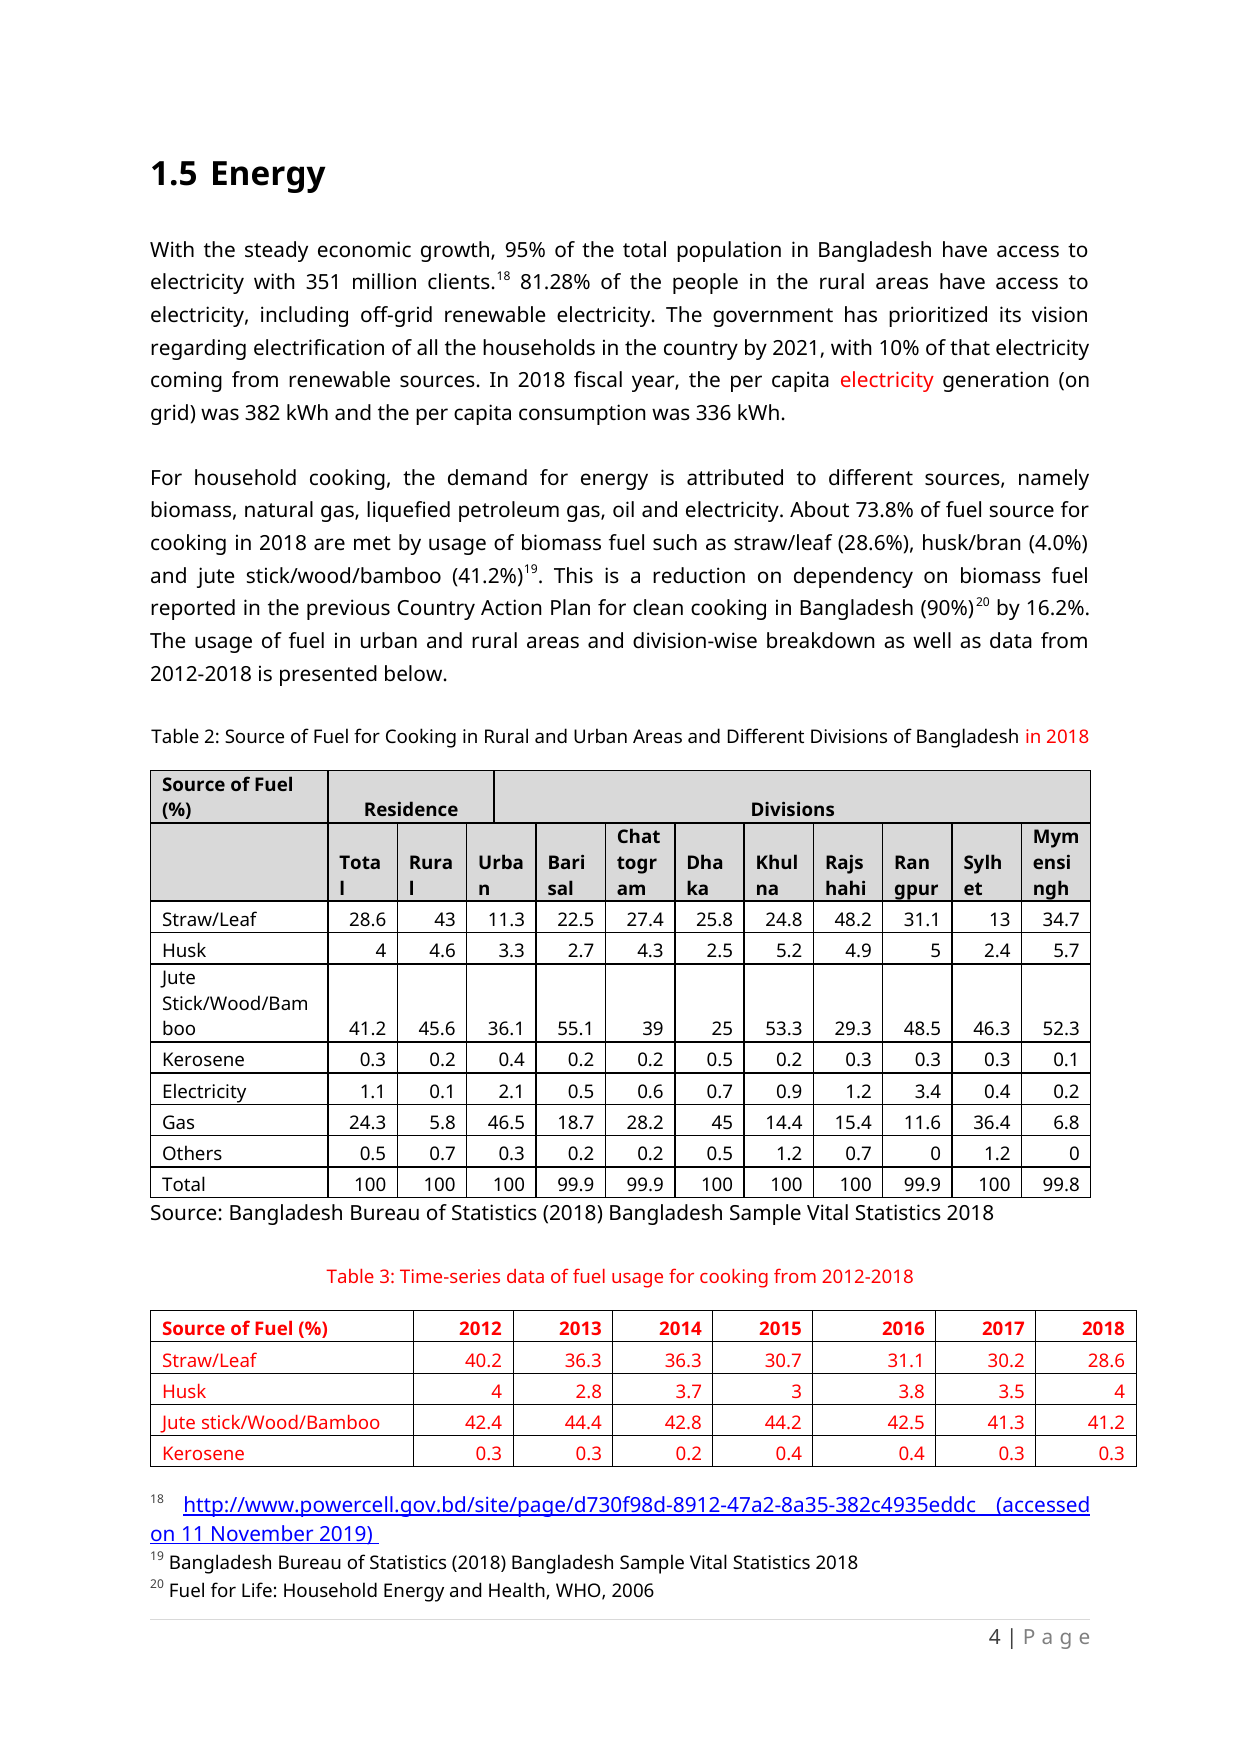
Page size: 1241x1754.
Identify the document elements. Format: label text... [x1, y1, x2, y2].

table_cell 24.3 [329, 1105, 397, 1135]
text Table 3: Time-series data of fuel usage for cooking from 2012-2018 [150, 1263, 1090, 1289]
table_cell 0.2 [745, 1043, 813, 1072]
table_cell Dhaka [676, 824, 743, 900]
table_cell 0.9 [745, 1074, 813, 1103]
table_cell 0.7 [814, 1136, 882, 1166]
table_cell 22.5 [537, 902, 605, 932]
table_cell Rangpur [883, 824, 951, 900]
table_cell 4 [414, 1374, 513, 1404]
table_cell 0.1 [398, 1074, 466, 1103]
table_cell 1.2 [745, 1136, 813, 1166]
table_cell 3.8 [813, 1374, 935, 1404]
table_cell 1.1 [329, 1074, 397, 1103]
text With the steady economic growth, 95% of the total population in Bangladesh have access to electricity with 351 million clients. 81.28% of the people in the rural areas have access to electricity, including off-grid renewable electricity. The government has prioritized its vision regarding electrification of all the households in the country by 2021, with 10% of that electricity coming from renewable sources. In 2018 fiscal year, the per capita electricity generation (on grid) was 382 kWh and the per capita consumption was 336 kWh. [150, 235, 1090, 426]
table_cell 4 [1036, 1374, 1136, 1404]
table_cell 1.2 [953, 1136, 1021, 1166]
table_cell 42.5 [813, 1405, 935, 1435]
text Table 2: Source of Fuel for Cooking in Rural and Urban Areas and Different Divisions of Bangladesh in 2018 [150, 724, 1090, 749]
table_cell 100 [953, 1168, 1021, 1197]
table_cell 5 [883, 933, 951, 963]
table_cell 0.3 [1036, 1436, 1136, 1466]
table_cell 0.4 [467, 1043, 535, 1072]
table_cell Chattogram [606, 824, 674, 900]
table_cell 46.5 [467, 1105, 535, 1135]
table_cell 13 [953, 902, 1021, 932]
table_cell Straw/Leaf [151, 1342, 413, 1372]
table_cell 99.9 [606, 1168, 674, 1197]
table_header 2015 [713, 1311, 812, 1341]
table_cell Total [329, 824, 397, 900]
table_cell 11.3 [467, 902, 535, 932]
table_cell 0.5 [676, 1043, 743, 1072]
table_cell 0.2 [613, 1436, 712, 1466]
table_header Source of Fuel (%) [151, 771, 327, 822]
table_cell 53.3 [745, 965, 813, 1041]
table_cell Husk [151, 1374, 413, 1404]
table_cell 30.2 [936, 1342, 1035, 1372]
table_cell 41.2 [1036, 1405, 1136, 1435]
table_cell 0.2 [606, 1043, 674, 1072]
table_cell 0.3 [467, 1136, 535, 1166]
table_cell Rural [398, 824, 466, 900]
table_cell 0.2 [1022, 1074, 1090, 1103]
table_header Divisions [495, 771, 1090, 822]
table_cell 2.7 [537, 933, 605, 963]
table_cell 14.4 [745, 1105, 813, 1135]
text For household cooking, the demand for energy is attributed to different sources, namely biomass, natural gas, liquefied petroleum gas, oil and electricity. About 73.8% of fuel source for cooking in 2018 are met by usage of biomass fuel such as straw/leaf (28.6%), husk/bran (4.0%) and jute stick/wood/bamboo (41.2%). This is a reduction on dependency on biomass fuel reported in the previous Country Action Plan for clean cooking in Bangladesh (90%) by 16.2%. The usage of fuel in urban and rural areas and division-wise breakdown as well as data from 2012-2018 is presented below. [150, 463, 1090, 687]
table_cell 34.7 [1022, 902, 1090, 932]
table_cell 0 [883, 1136, 951, 1166]
table_cell Husk [151, 933, 327, 963]
table_cell Jute Stick/Wood/Bamboo [151, 965, 327, 1041]
table_cell 55.1 [537, 965, 605, 1041]
table_cell 4.3 [606, 933, 674, 963]
table_cell 3.7 [613, 1374, 712, 1404]
table_cell 24.8 [745, 902, 813, 932]
table_cell 39 [606, 965, 674, 1041]
table_cell 0.2 [398, 1043, 466, 1072]
table_cell 2.1 [467, 1074, 535, 1103]
table_cell 27.4 [606, 902, 674, 932]
table_cell 100 [398, 1168, 466, 1197]
table_cell 0.3 [514, 1436, 612, 1466]
table_cell 41.2 [329, 965, 397, 1041]
table_cell 48.2 [814, 902, 882, 932]
table_cell 100 [814, 1168, 882, 1197]
table_cell 5.8 [398, 1105, 466, 1135]
table_cell Kerosene [151, 1436, 413, 1466]
table_cell 0.6 [606, 1074, 674, 1103]
table_cell 29.3 [814, 965, 882, 1041]
table_cell 28.6 [1036, 1342, 1136, 1372]
table_cell 48.5 [883, 965, 951, 1041]
table_cell 36.4 [953, 1105, 1021, 1135]
table_header 2017 [936, 1311, 1035, 1341]
table_cell 0.5 [676, 1136, 743, 1166]
table_cell 2.5 [676, 933, 743, 963]
table_cell 0.4 [953, 1074, 1021, 1103]
table_cell Khulna [745, 824, 813, 900]
table_cell 42.4 [414, 1405, 513, 1435]
table_cell 0.4 [813, 1436, 935, 1466]
table_cell 99.9 [537, 1168, 605, 1197]
table_cell 41.3 [936, 1405, 1035, 1435]
table_cell 28.6 [329, 902, 397, 932]
table_cell 100 [745, 1168, 813, 1197]
table_cell 31.1 [883, 902, 951, 932]
table_cell 5.2 [745, 933, 813, 963]
table_cell [151, 824, 327, 900]
table_cell Kerosene [151, 1043, 327, 1072]
text Source: Bangladesh Bureau of Statistics (2018) Bangladesh Sample Vital Statistics 2018 [150, 1198, 1090, 1227]
table_cell Rajshahi [814, 824, 882, 900]
table_cell 0.3 [329, 1043, 397, 1072]
table_cell 0.2 [537, 1136, 605, 1166]
table_cell 2.4 [953, 933, 1021, 963]
table_cell 43 [398, 902, 466, 932]
table_cell 40.2 [414, 1342, 513, 1372]
table_cell 99.8 [1022, 1168, 1090, 1197]
table_cell 36.1 [467, 965, 535, 1041]
table_cell 0.3 [953, 1043, 1021, 1072]
table_cell 3.4 [883, 1074, 951, 1103]
table_cell 0.3 [883, 1043, 951, 1072]
table_cell 4.9 [814, 933, 882, 963]
table_cell 3.5 [936, 1374, 1035, 1404]
table_header 2013 [514, 1311, 612, 1341]
table_cell Sylhet [953, 824, 1021, 900]
table_cell 100 [329, 1168, 397, 1197]
table_cell 3 [713, 1374, 812, 1404]
table_cell 0.3 [814, 1043, 882, 1072]
table_cell 4.6 [398, 933, 466, 963]
table_cell Mymensingh [1022, 824, 1090, 900]
table_cell 31.1 [813, 1342, 935, 1372]
table_cell 45.6 [398, 965, 466, 1041]
table_cell 36.3 [514, 1342, 612, 1372]
table_cell 0.5 [329, 1136, 397, 1166]
table_cell 25.8 [676, 902, 743, 932]
table_header 2018 [1036, 1311, 1136, 1341]
table_cell Barisal [537, 824, 605, 900]
table_header 2014 [613, 1311, 712, 1341]
table_cell 25 [676, 965, 743, 1041]
table_header Source of Fuel (%) [151, 1311, 413, 1341]
table_cell Straw/Leaf [151, 902, 327, 932]
table_cell 30.7 [713, 1342, 812, 1372]
table_cell Total [151, 1168, 327, 1197]
table_cell 0.5 [537, 1074, 605, 1103]
table_cell Others [151, 1136, 327, 1166]
table_cell 0.7 [676, 1074, 743, 1103]
table_cell 0.3 [414, 1436, 513, 1466]
table_cell 6.8 [1022, 1105, 1090, 1135]
table_cell 3.3 [467, 933, 535, 963]
table_cell 15.4 [814, 1105, 882, 1135]
table_cell 5.7 [1022, 933, 1090, 963]
table_cell Gas [151, 1105, 327, 1135]
table_cell 2.8 [514, 1374, 612, 1404]
table_cell Jute stick/Wood/Bamboo [151, 1405, 413, 1435]
table_cell 46.3 [953, 965, 1021, 1041]
table_cell 0.4 [713, 1436, 812, 1466]
table_header 2016 [813, 1311, 935, 1341]
table_cell 11.6 [883, 1105, 951, 1135]
table_cell 0.7 [398, 1136, 466, 1166]
table_cell 0 [1022, 1136, 1090, 1166]
table_cell 44.2 [713, 1405, 812, 1435]
table_cell 36.3 [613, 1342, 712, 1372]
table_cell 42.8 [613, 1405, 712, 1435]
table_cell 0.3 [936, 1436, 1035, 1466]
table_cell 0.2 [606, 1136, 674, 1166]
table_cell 100 [676, 1168, 743, 1197]
table_header 2012 [414, 1311, 513, 1341]
table_cell 0.2 [537, 1043, 605, 1072]
table_cell 0.1 [1022, 1043, 1090, 1072]
table_cell 45 [676, 1105, 743, 1135]
table_cell 4 [329, 933, 397, 963]
table_cell 100 [467, 1168, 535, 1197]
table_cell Urban [467, 824, 535, 900]
table_cell 99.9 [883, 1168, 951, 1197]
table_cell Electricity [151, 1074, 327, 1103]
table_cell 18.7 [537, 1105, 605, 1135]
subtitle Energy [150, 150, 1090, 195]
table_cell 28.2 [606, 1105, 674, 1135]
table_header Residence [329, 771, 493, 822]
table_cell 1.2 [814, 1074, 882, 1103]
table_cell 44.4 [514, 1405, 612, 1435]
table_cell 52.3 [1022, 965, 1090, 1041]
